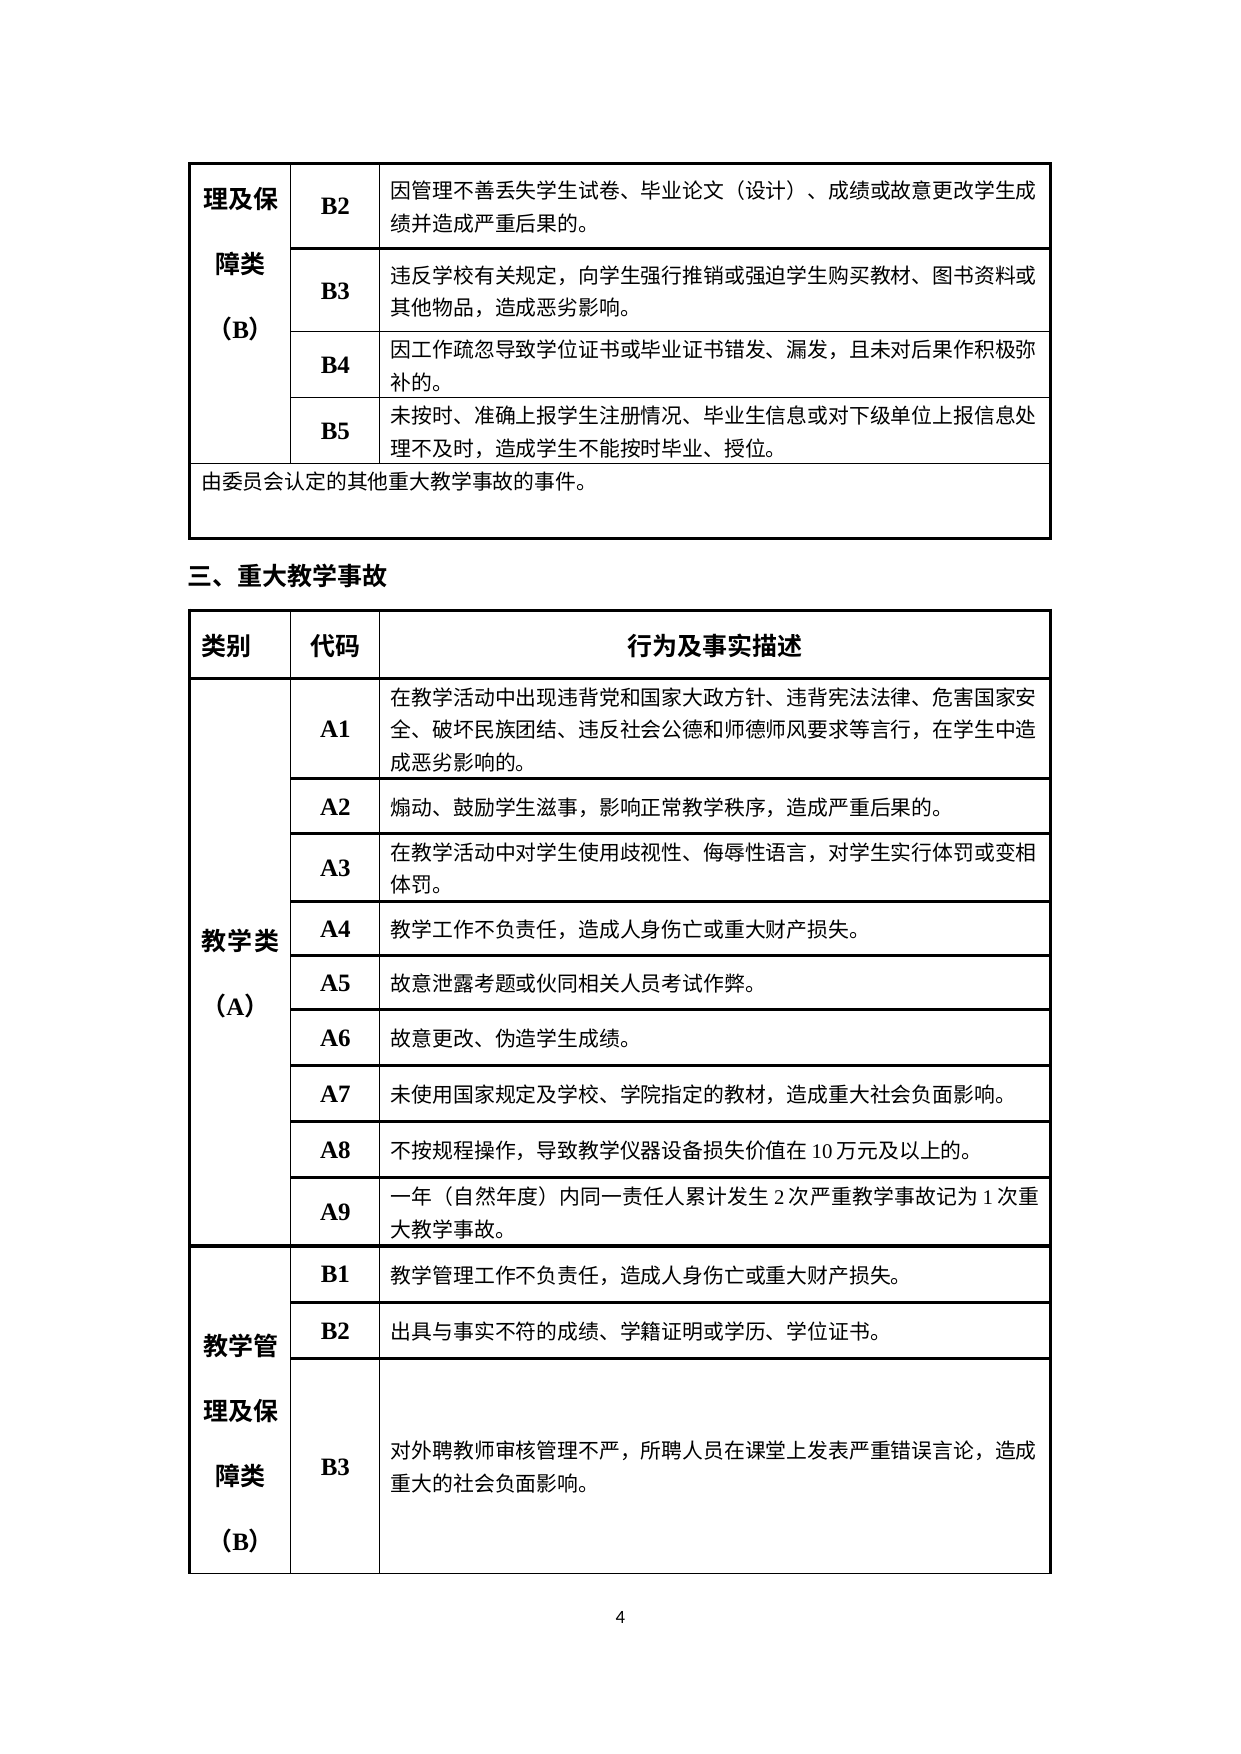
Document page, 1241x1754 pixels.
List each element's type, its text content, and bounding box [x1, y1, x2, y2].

table_cell B3 [291, 250, 379, 331]
table_cell A5 [291, 957, 379, 1008]
table_cell A8 [291, 1123, 379, 1176]
table_cell 教学类（A） [191, 680, 290, 1244]
table_cell 在教学活动中出现违背党和国家大政方针、违背宪法法律、危害国家安全、破坏民族团结、违反社会公德和师德师风要求等言行，在学生中造成恶劣影响的。 [380, 680, 1049, 777]
table_cell B4 [291, 332, 379, 397]
table_cell 故意泄露考题或伙同相关人员考试作弊。 [380, 957, 1049, 1008]
table_cell B1 [291, 1248, 379, 1301]
table_cell 在教学活动中对学生使用歧视性、侮辱性语言，对学生实行体罚或变相体罚。 [380, 835, 1049, 900]
table_cell 未按时、准确上报学生注册情况、毕业生信息或对下级单位上报信息处理不及时，造成学生不能按时毕业、授位。 [380, 398, 1049, 463]
table_cell 教学管理及保障类（B） [191, 1248, 290, 1572]
table_cell A4 [291, 903, 379, 954]
table_cell A9 [291, 1179, 379, 1244]
table_cell 教学管理工作不负责任，造成人身伤亡或重大财产损失。 [380, 1248, 1049, 1301]
table_cell 出具与事实不符的成绩、学籍证明或学历、学位证书。 [380, 1304, 1049, 1357]
table_cell 因管理不善丢失学生试卷、毕业论文（设计）、成绩或故意更改学生成绩并造成严重后果的。 [380, 165, 1049, 247]
table_cell 故意更改、伪造学生成绩。 [380, 1011, 1049, 1064]
table_header 行为及事实描述 [380, 612, 1049, 677]
text 三、重大教学事故 [187, 556, 1053, 592]
table_cell A6 [291, 1011, 379, 1064]
table_cell 违反学校有关规定，向学生强行推销或强迫学生购买教材、图书资料或其他物品，造成恶劣影响。 [380, 250, 1049, 331]
table_cell A3 [291, 835, 379, 900]
table_cell A7 [291, 1067, 379, 1120]
table_cell 不按规程操作，导致教学仪器设备损失价值在10万元及以上的。 [380, 1123, 1049, 1176]
table_cell 因工作疏忽导致学位证书或毕业证书错发、漏发，且未对后果作积极弥补的。 [380, 332, 1049, 397]
table_cell 一年（自然年度）内同一责任人累计发生2次严重教学事故记为1次重大教学事故。 [380, 1179, 1049, 1244]
table_cell A1 [291, 680, 379, 777]
table_cell 教学管理及保障类（B） [191, 165, 290, 463]
table_cell 对外聘教师审核管理不严，所聘人员在课堂上发表严重错误言论，造成重大的社会负面影响。 [380, 1360, 1049, 1572]
table_header 类别 [191, 612, 290, 677]
table_cell B3 [291, 1360, 379, 1572]
table_cell 教学工作不负责任，造成人身伤亡或重大财产损失。 [380, 903, 1049, 954]
table_cell 煽动、鼓励学生滋事，影响正常教学秩序，造成严重后果的。 [380, 780, 1049, 832]
table_cell B5 [291, 398, 379, 463]
table_cell 未使用国家规定及学校、学院指定的教材，造成重大社会负面影响。 [380, 1067, 1049, 1120]
table_cell B2 [291, 1304, 379, 1357]
table_header 代码 [291, 612, 379, 677]
table_cell B2 [291, 165, 379, 247]
table_cell 由委员会认定的其他重大教学事故的事件。 [191, 464, 1049, 537]
table_cell A2 [291, 780, 379, 832]
